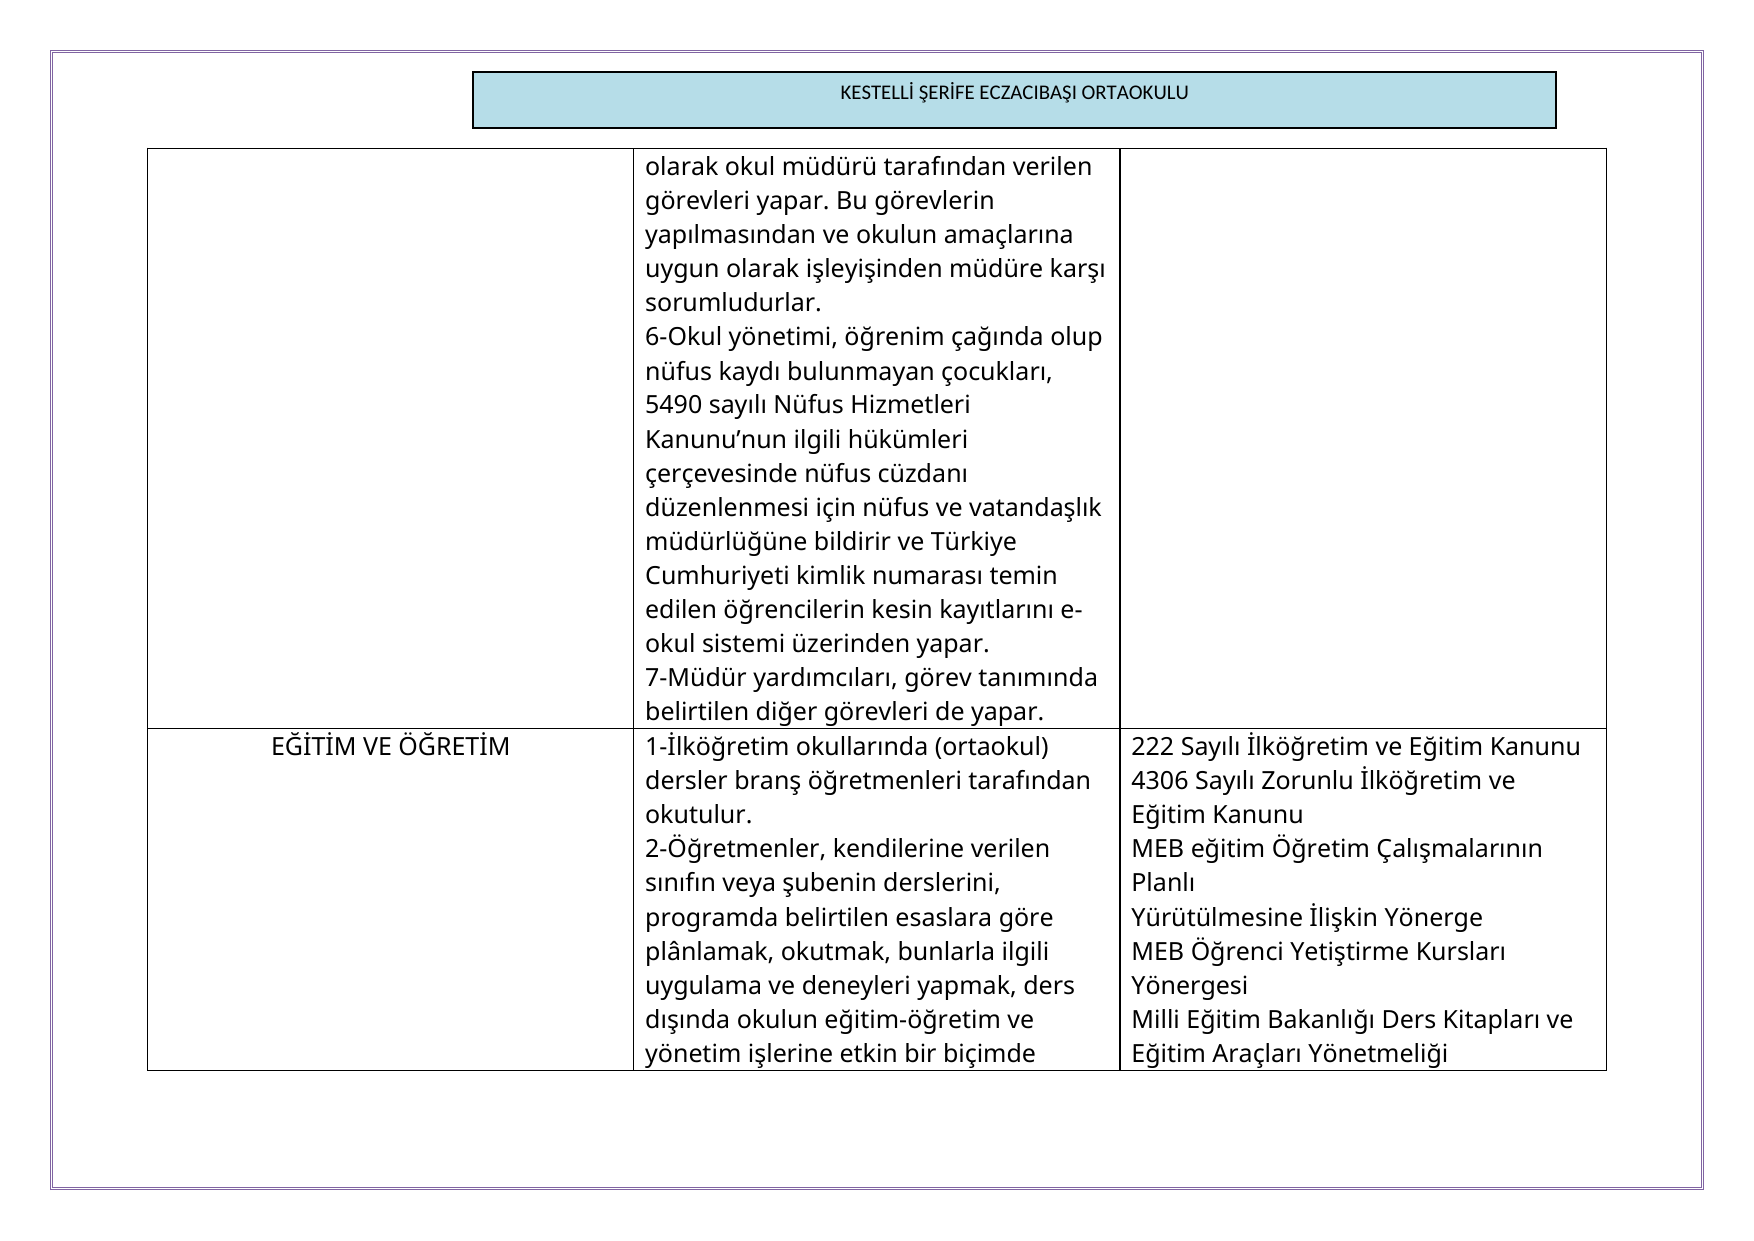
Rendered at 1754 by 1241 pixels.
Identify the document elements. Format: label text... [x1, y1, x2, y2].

table_cell EĞİTİM VE ÖĞRETİM [148, 729, 633, 1069]
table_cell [1121, 149, 1606, 728]
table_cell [634, 729, 1119, 1069]
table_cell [1121, 729, 1606, 1069]
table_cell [148, 149, 633, 728]
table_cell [634, 149, 1119, 728]
